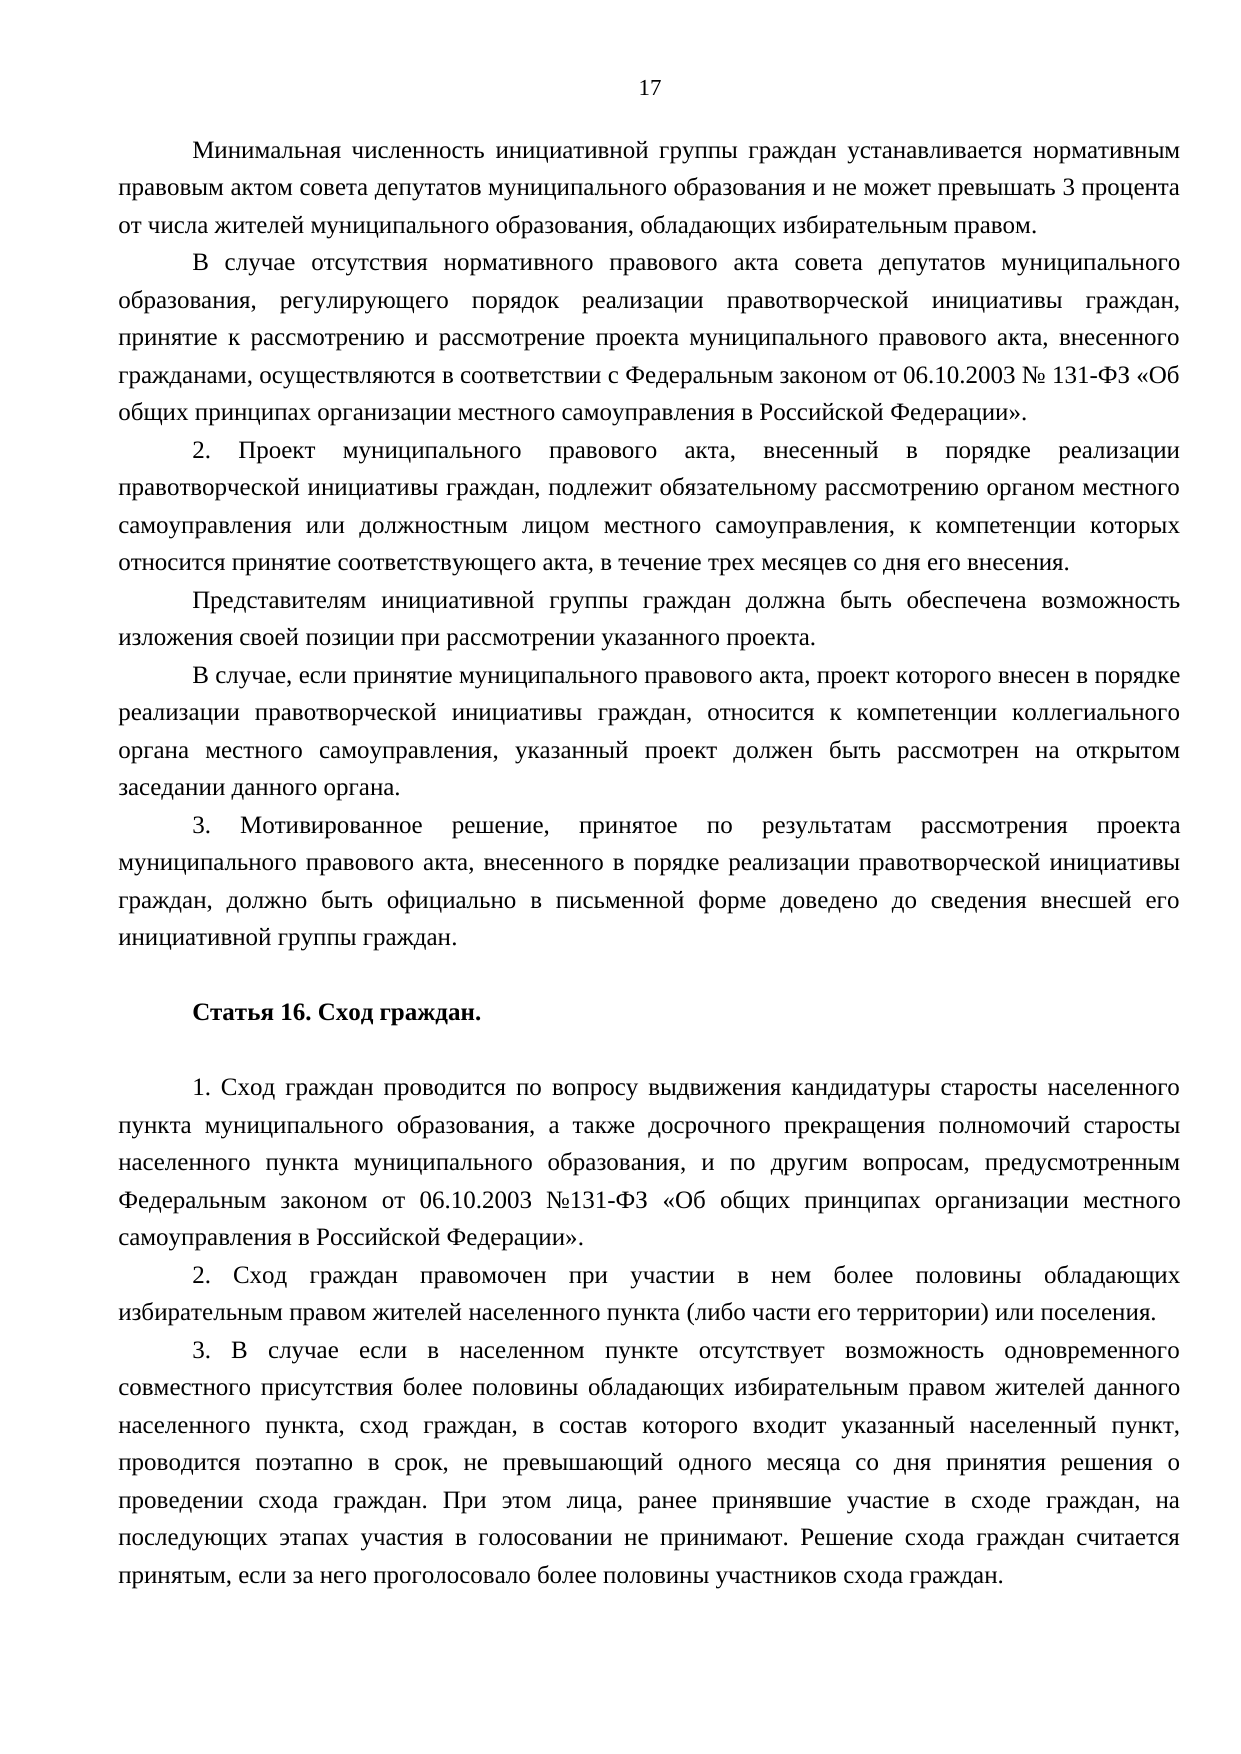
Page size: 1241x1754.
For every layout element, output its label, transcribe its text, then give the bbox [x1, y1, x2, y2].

text Минимальная численность инициативной группы граждан устанавливается нормативным правовым актом совета депутатов муниципального образования и не может превышать 3 процента от числа жителей муниципального образования, обладающих избирательным правом. [118, 128, 1181, 241]
text 2. Сход граждан правомочен при участии в нем более половины обладающих избирательным правом жителей населенного пункта (либо части его территории) или поселения. [118, 1253, 1181, 1328]
text 3. Мотивированное решение, принятое по результатам рассмотрения проекта муниципального правового акта, внесенного в порядке реализации правотворческой инициативы граждан, должно быть официально в письменной форме доведено до сведения внесшей его инициативной группы граждан. [118, 803, 1181, 953]
text Статья 16. Сход граждан. [118, 991, 1181, 1028]
text 3. В случае если в населенном пункте отсутствует возможность одновременного совместного присутствия более половины обладающих избирательным правом жителей данного населенного пункта, сход граждан, в состав которого входит указанный населенный пункт, проводится поэтапно в срок, не превышающий одного месяца со дня принятия решения о проведении схода граждан. При этом лица, ранее принявшие участие в сходе граждан, на последующих этапах участия в голосовании не принимают. Решение схода граждан считается принятым, если за него проголосовало более половины участников схода граждан. [118, 1328, 1181, 1591]
text Представителям инициативной группы граждан должна быть обеспечена возможность изложения своей позиции при рассмотрении указанного проекта. [118, 578, 1181, 653]
text 1. Сход граждан проводится по вопросу выдвижения кандидатуры старосты населенного пункта муниципального образования, а также досрочного прекращения полномочий старосты населенного пункта муниципального образования, и по другим вопросам, предусмотренным Федеральным законом от 06.10.2003 №131-ФЗ «Об общих принципах организации местного самоуправления в Российской Федерации». [118, 1066, 1181, 1253]
text 2. Проект муниципального правового акта, внесенный в порядке реализации правотворческой инициативы граждан, подлежит обязательному рассмотрению органом местного самоуправления или должностным лицом местного самоуправления, к компетенции которых относится принятие соответствующего акта, в течение трех месяцев со дня его внесения. [118, 428, 1181, 578]
text В случае, если принятие муниципального правового акта, проект которого внесен в порядке реализации правотворческой инициативы граждан, относится к компетенции коллегиального органа местного самоуправления, указанный проект должен быть рассмотрен на открытом заседании данного органа. [118, 653, 1181, 803]
text В случае отсутствия нормативного правового акта совета депутатов муниципального образования, регулирующего порядок реализации правотворческой инициативы граждан, принятие к рассмотрению и рассмотрение проекта муниципального правового акта, внесенного гражданами, осуществляются в соответствии с Федеральным законом от 06.10.2003 № 131-ФЗ «Об общих принципах организации местного самоуправления в Российской Федерации». [118, 241, 1181, 428]
